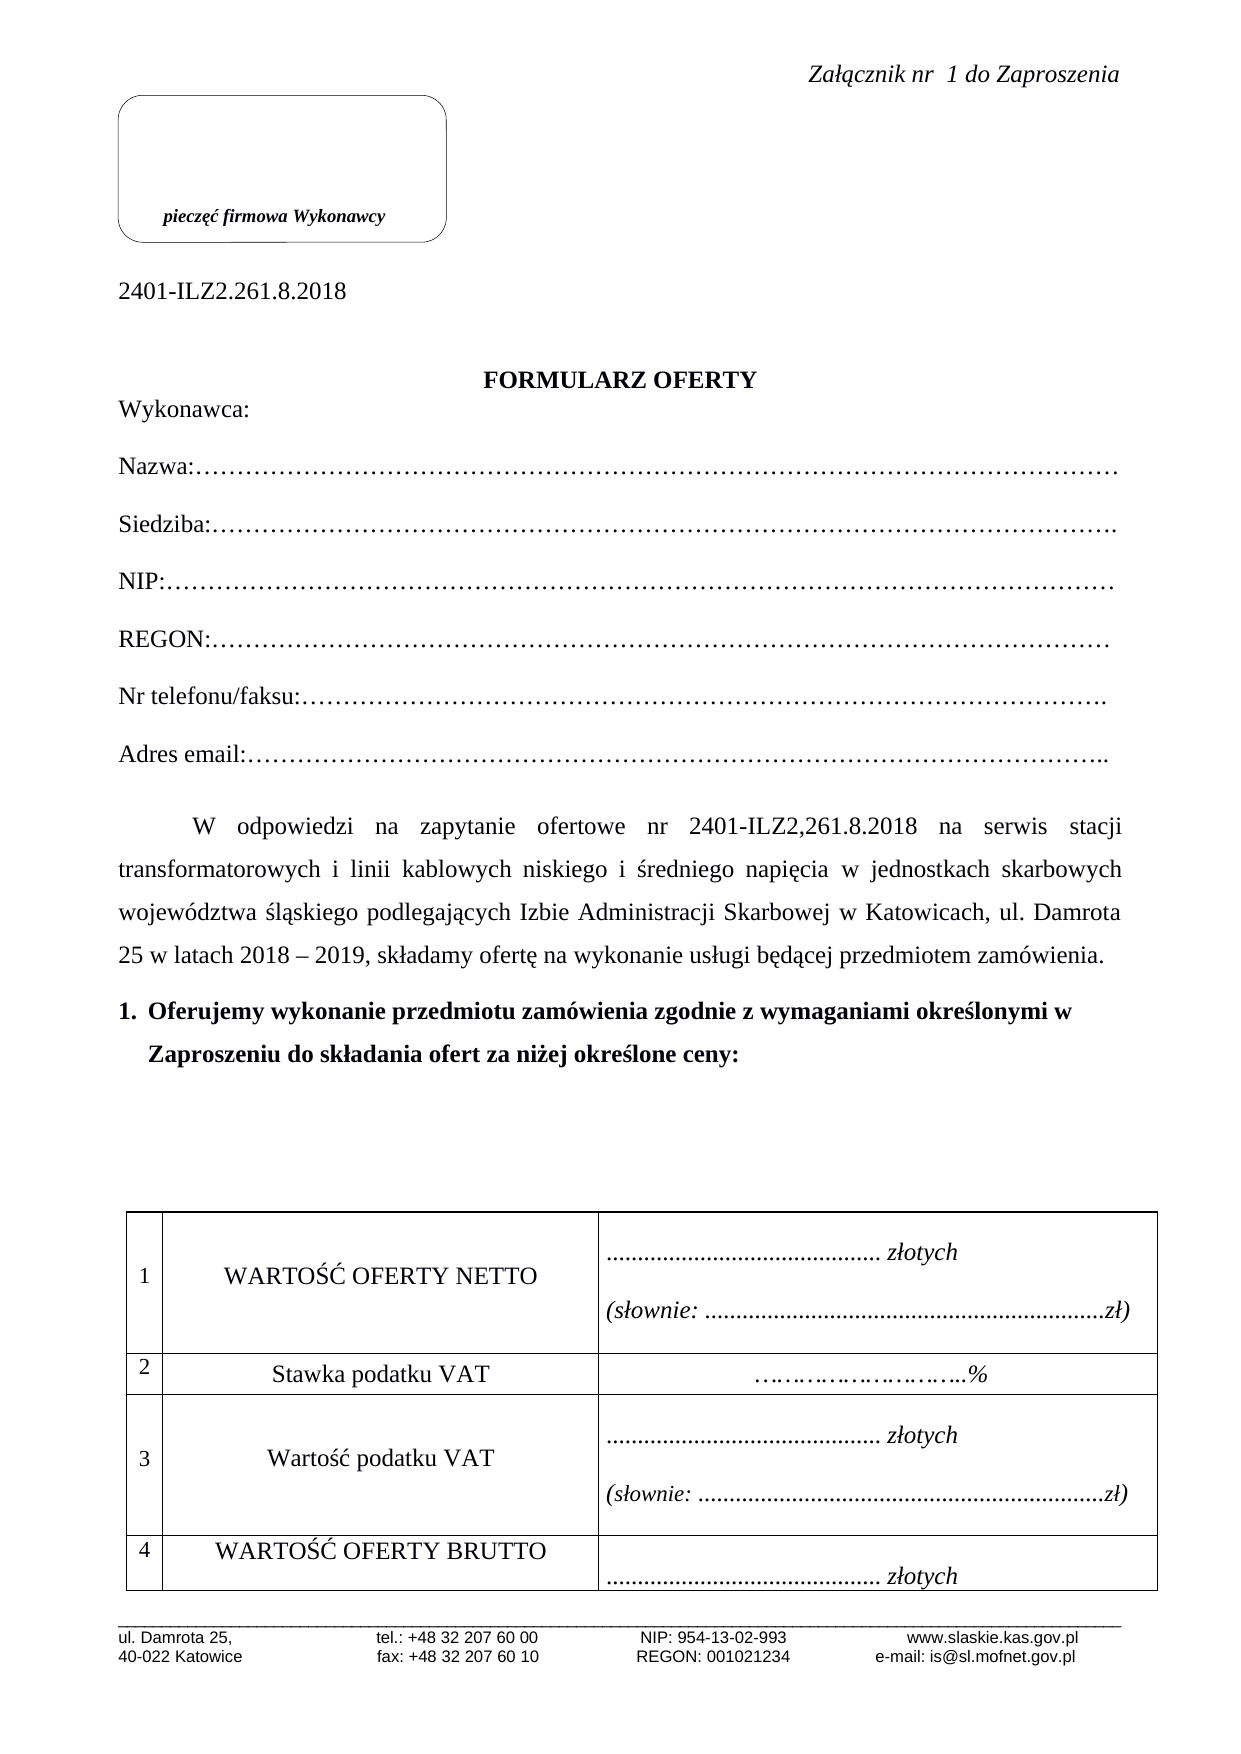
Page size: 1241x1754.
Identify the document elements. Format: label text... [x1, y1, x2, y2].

text Adres email:………………………………………………………………………………………….. [118, 739, 1122, 768]
table_cell Stawka podatku VAT [163, 1354, 598, 1394]
table_cell 4 [127, 1536, 162, 1590]
text Nr telefonu/faksu:……………………………………………………………………………………. [118, 681, 1122, 710]
text Wykonawca: [118, 394, 1122, 423]
text 2401-ILZ2.261.8.2018 [118, 276, 1122, 305]
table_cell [599, 1536, 1157, 1590]
text Nazwa:………………………………………………………………………………………………… [118, 451, 1122, 480]
text W odpowiedzi na zapytanie ofertowe nr 2401-ILZ2,261.8.2018 na serwis stacji transformatorowych i linii kablowych niskiego i średniego napięcia w jednostkach skarbowych województwa śląskiego podlegających Izbie Administracji Skarbowej w Katowicach, ul. Damrota 25 w latach 2018 – 2019, składamy ofertę na wykonanie usługi będącej przedmiotem zamówienia. [118, 811, 1122, 969]
text REGON:……………………………………………………………………………………………… [118, 624, 1122, 653]
table_cell 3 [127, 1395, 162, 1535]
table_cell Wartość podatku VAT [163, 1395, 598, 1535]
text NIP:…………………………………………………………………………………………………… [118, 566, 1122, 595]
table_header 1 [127, 1213, 162, 1352]
table_header WARTOŚĆ OFERTY NETTO [163, 1213, 598, 1352]
list Oferujemy wykonanie przedmiotu zamówienia zgodnie z wymaganiami określonymi w Zaproszeniu do składania ofert za niżej określone ceny: [118, 996, 1122, 1068]
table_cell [163, 1536, 598, 1590]
table_cell 2 [127, 1354, 162, 1394]
text Siedziba:………………………………………………………………………………………………. [118, 509, 1122, 538]
text FORMULARZ OFERTY [118, 365, 1122, 394]
table_cell ............................................ złotych (słownie: .................................................................zł) [599, 1395, 1157, 1535]
table_header ............................................ złotych (słownie: ................................................................zł) [599, 1213, 1157, 1352]
table_cell ………………………..% [599, 1354, 1157, 1394]
